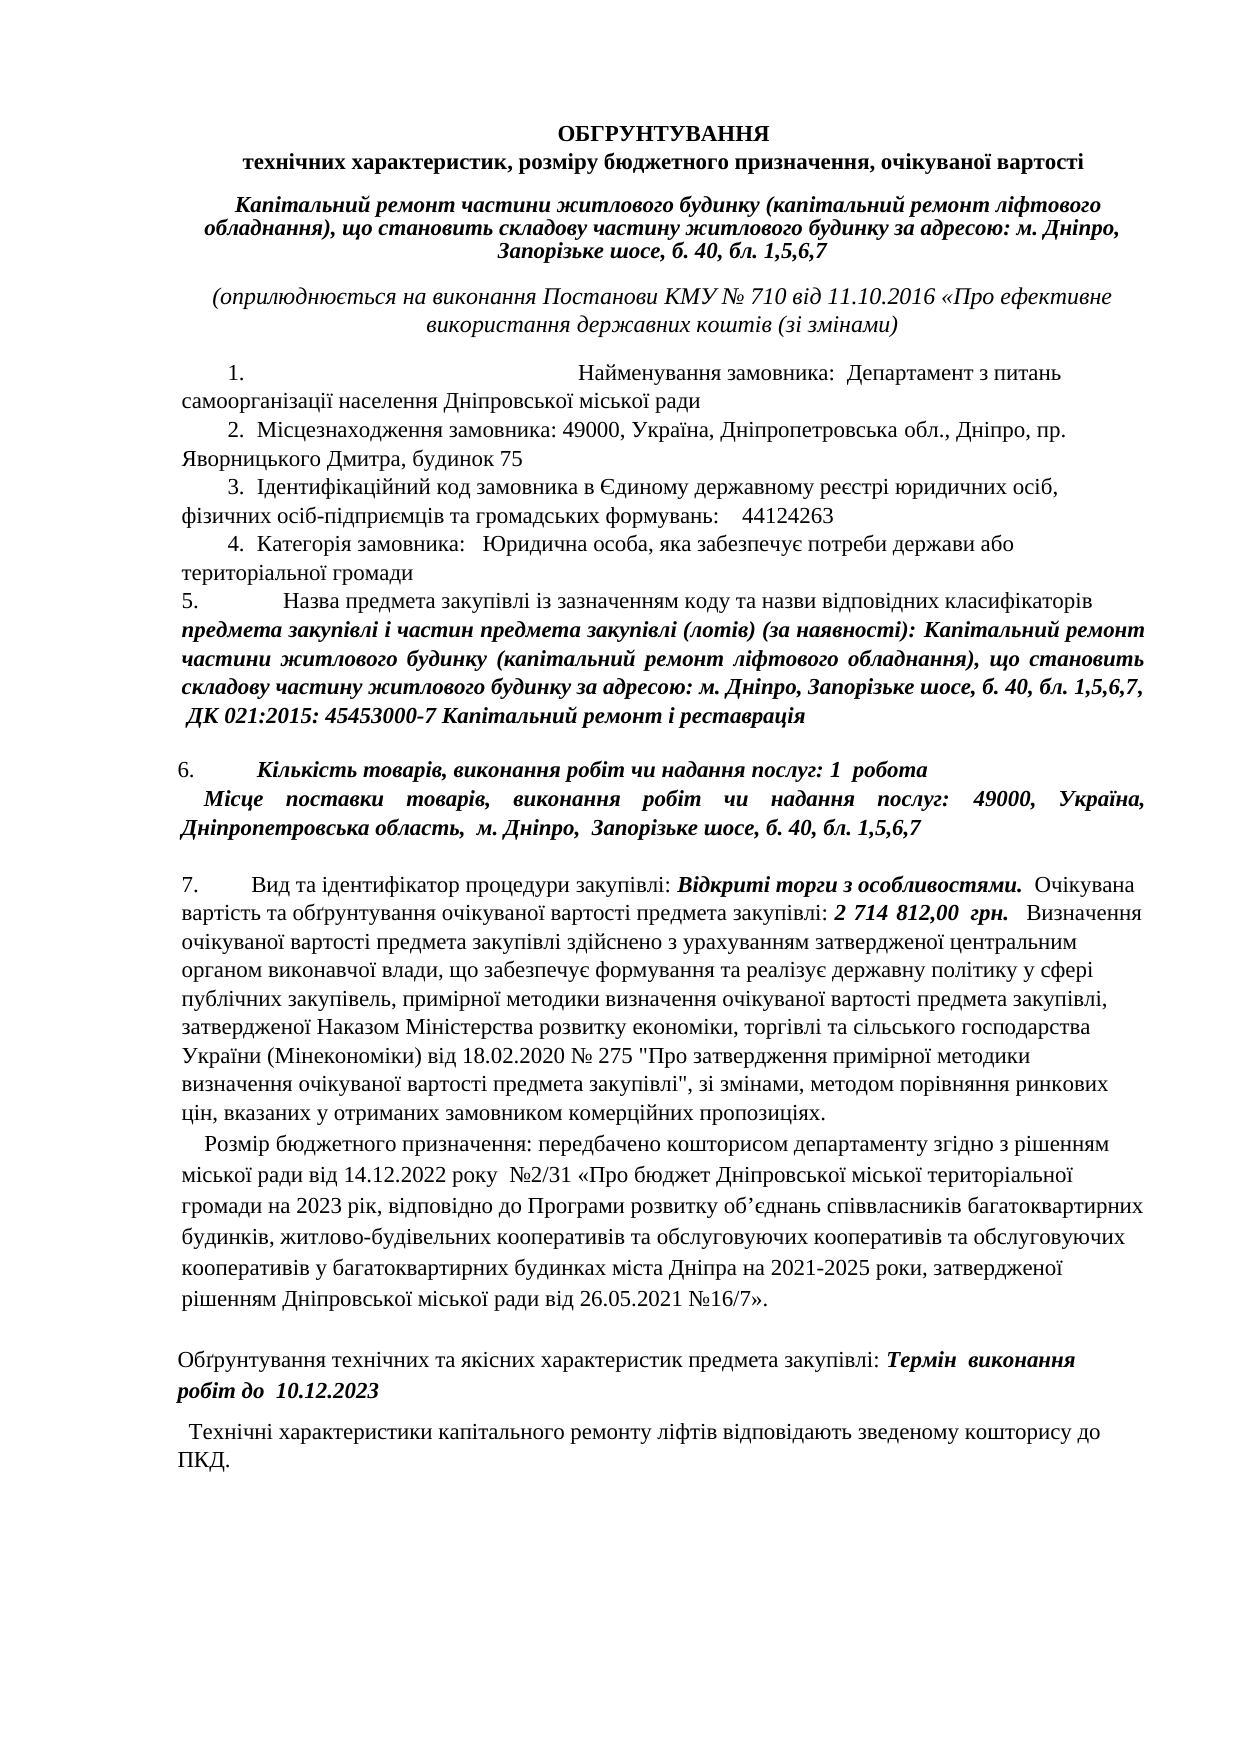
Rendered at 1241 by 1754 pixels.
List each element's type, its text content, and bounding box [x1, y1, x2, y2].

text ОБГРУНТУВАННЯ [177, 118, 1149, 147]
text Технічні характеристики капітального ремонту ліфтів відповідають зведеному кошторису до ПКД. [177, 1417, 1149, 1474]
text ДК 021:2015: 45453000-7 Капітальний ремонт і реставрація [181, 700, 1147, 729]
list Категорія замовника: Юридична особа, яка забезпечує потреби держави або територіальної громади [181, 529, 1147, 586]
text Місце поставки товарів, виконання робіт чи надання послуг: 49000, Україна, Дніпропетровська область, м. Дніпро, Запорізьке шосе, б. 40, бл. 1,5,6,7 [181, 784, 1147, 841]
text (оприлюднюється на виконання Постанови КМУ № 710 від 11.10.2016 «Про ефективне використання державних коштів (зі змінами) [177, 281, 1149, 338]
list Місцезнаходження замовника: 49000, Україна, Дніпропетровська обл., Дніпро, пр. Яворницького Дмитра, будинок 75 [181, 415, 1147, 472]
list Найменування замовника: Департамент з питань самоорганізації населення Дніпровської міської ради [181, 357, 1147, 415]
list Вид та ідентифікатор процедури закупівлі: Відкриті торги з особливостями. Очікувана вартість та обґрунтування очікуваної вартості предмета закупівлі: 2 714 812,00 грн. Визначення очікуваної вартості предмета закупівлі здійснено з урахуванням затвердженої центральним органом виконавчої влади, що забезпечує формування та реалізує державну політику у сфері публічних закупівель, примірної методики визначення очікуваної вартості предмета закупівлі, затвердженої Наказом Міністерства розвитку економіки, торгівлі та сільського господарства України (Мінекономіки) від 18.02.2020 № 275 "Про затвердження примірної методики визначення очікуваної вартості предмета закупівлі", зі змінами, методом порівняння ринкових цін, вказаних у отриманих замовником комерційних пропозиціях. [181, 869, 1147, 1126]
list Ідентифікаційний код замовника в Єдиному державному реєстрі юридичних осіб, фізичних осіб-підприємців та громадських формувань: 44124263 [181, 472, 1147, 529]
text Обґрунтування технічних та якісних характеристик предмета закупівлі: Термін виконання робіт до 10.12.2023 [177, 1343, 1102, 1404]
text Капітальний ремонт частини житлового будинку (капітальний ремонт ліфтового обладнання), що становить складову частину житлового будинку за адресою: м. Дніпро, Запорізьке шосе, б. 40, бл. 1,5,6,7 [177, 194, 1149, 263]
text предмета закупівлі і частин предмета закупівлі (лотів) (за наявності): Капітальний ремонт частини житлового будинку (капітальний ремонт ліфтового обладнання), що становить складову частину житлового будинку за адресою: м. Дніпро, Запорізьке шосе, б. 40, бл. 1,5,6,7, [181, 614, 1147, 700]
text технічних характеристик, розміру бюджетного призначення, очікуваної вартості [177, 147, 1149, 175]
text 5. Назва предмета закупівлі із зазначенням коду та назви відповідних класифікаторів [181, 586, 1152, 614]
list Кількість товарів, виконання робіт чи надання послуг: 1 робота [177, 755, 1147, 784]
text Розмір бюджетного призначення: передбачено кошторисом департаменту згідно з рішенням міської ради від 14.12.2022 року №2/31 «Про бюджет Дніпровської міської територіальної громади на 2023 рік, відповідно до Програми розвитку об’єднань співвласників багатоквартирних будинків, житлово-будівельних кооперативів та обслуговуючих кооперативів та обслуговуючих кооперативів у багатоквартирних будинках міста Дніпра на 2021-2025 роки, затвердженої рішенням Дніпровської міської ради від 26.05.2021 №16/7». [181, 1126, 1147, 1312]
